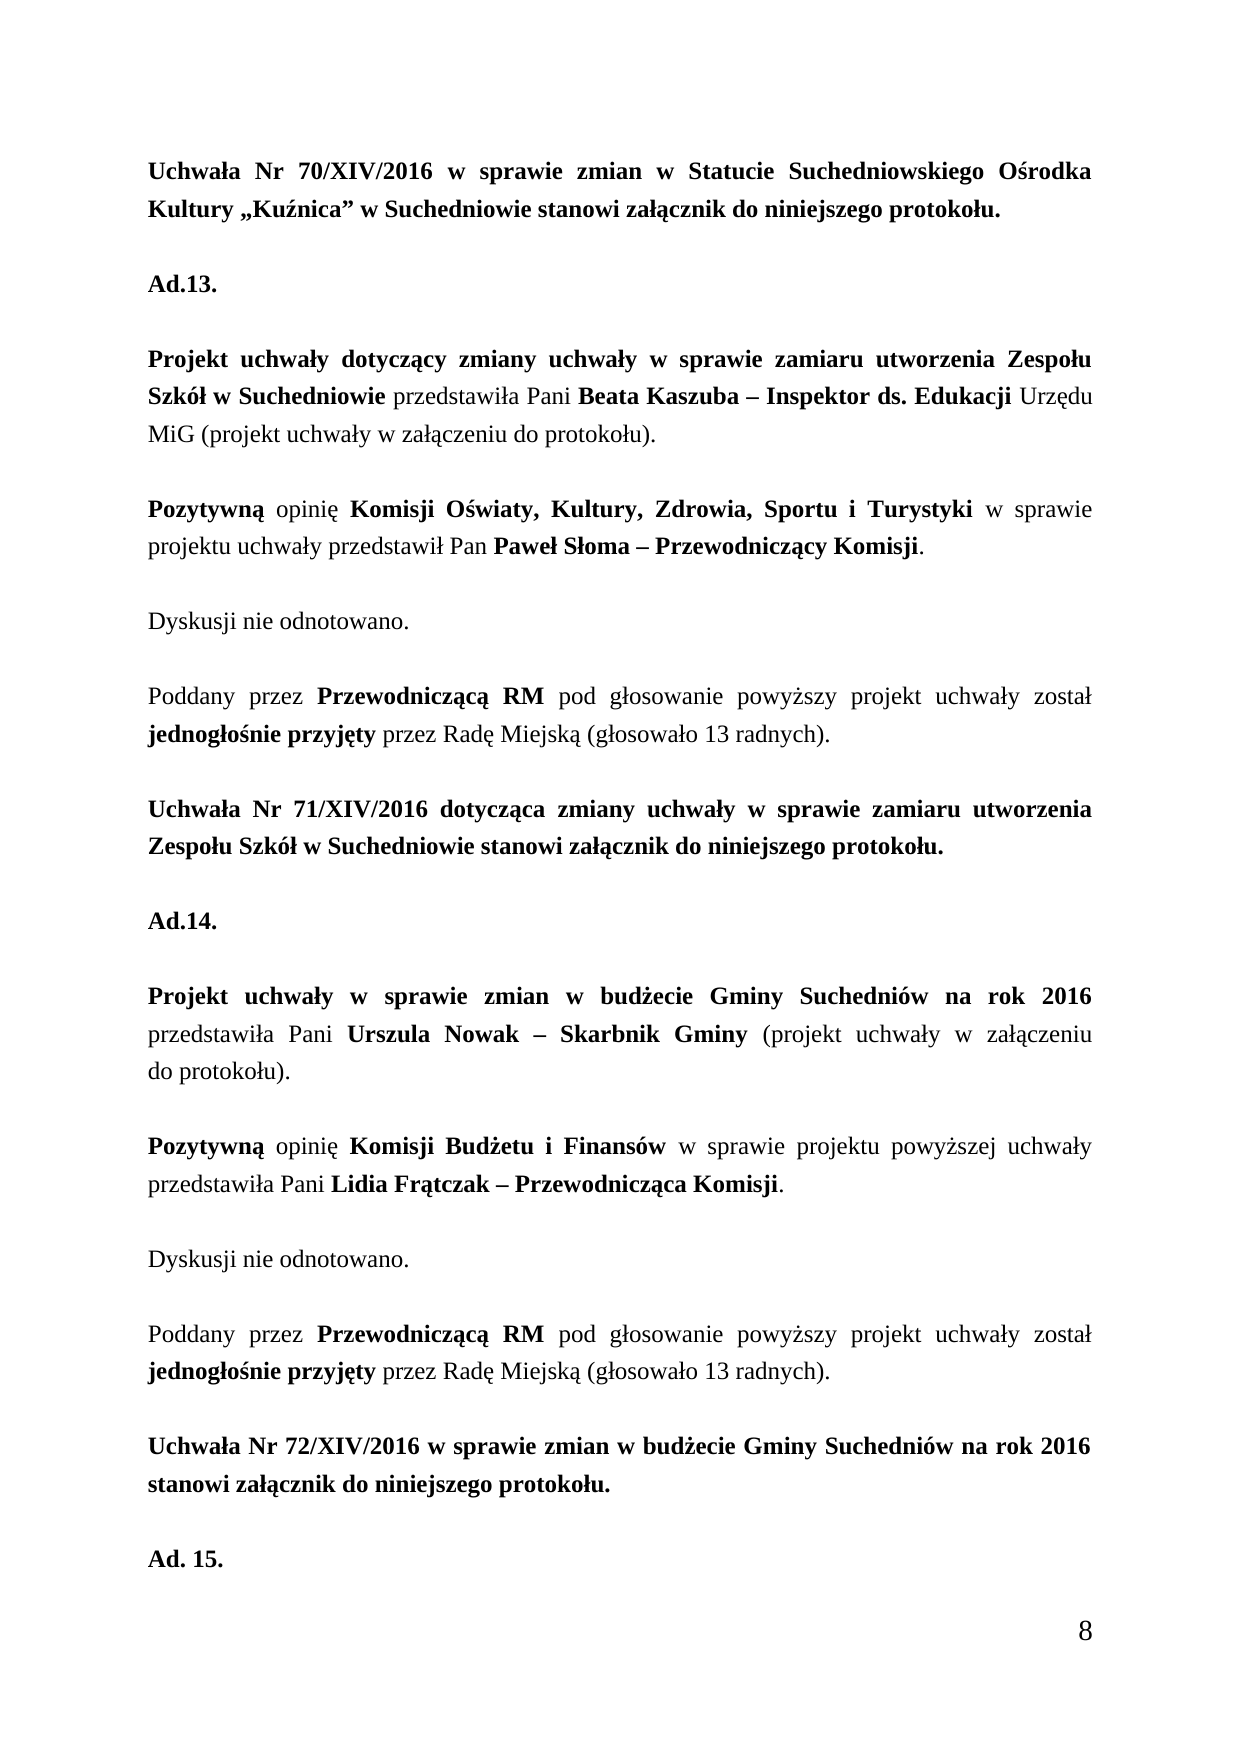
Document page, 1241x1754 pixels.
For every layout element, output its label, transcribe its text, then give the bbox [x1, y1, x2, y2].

list Uchwała Nr 70/XIV/2016 w sprawie zmian w Statucie Suchedniowskiego Ośrodka Kultury „Kuźnica” w Suchedniowie stanowi załącznik do niniejszego protokołu. [148, 148, 1093, 223]
list Uchwała Nr 72/XIV/2016 w sprawie zmian w budżecie Gminy Suchedniów na rok 2016 stanowi załącznik do niniejszego protokołu. [148, 1423, 1093, 1498]
list Ad. 15. [148, 1535, 1093, 1573]
list Poddany przez Przewodniczącą RM pod głosowanie powyższy projekt uchwały został jednogłośnie przyjęty przez Radę Miejską (głosowało 13 radnych). [148, 673, 1093, 748]
list Dyskusji nie odnotowano. [148, 598, 1093, 635]
list Dyskusji nie odnotowano. [148, 1235, 1093, 1273]
list Uchwała Nr 71/XIV/2016 dotycząca zmiany uchwały w sprawie zamiaru utworzenia Zespołu Szkół w Suchedniowie stanowi załącznik do niniejszego protokołu. [148, 785, 1093, 860]
list Ad.14. [148, 898, 1093, 935]
list Projekt uchwały dotyczący zmiany uchwały w sprawie zamiaru utworzenia Zespołu Szkół w Suchedniowie przedstawiła Pani Beata Kaszuba – Inspektor ds. Edukacji Urzędu MiG (projekt uchwały w załączeniu do protokołu). [148, 335, 1093, 448]
list Projekt uchwały w sprawie zmian w budżecie Gminy Suchedniów na rok 2016 przedstawiła Pani Urszula Nowak – Skarbnik Gminy (projekt uchwały w załączeniu do protokołu). [148, 973, 1093, 1085]
list Pozytywną opinię Komisji Budżetu i Finansów w sprawie projektu powyższej uchwały przedstawiła Pani Lidia Frątczak – Przewodnicząca Komisji. [148, 1123, 1093, 1198]
list Ad.13. [148, 260, 1093, 298]
list Pozytywną opinię Komisji Oświaty, Kultury, Zdrowia, Sportu i Turystyki w sprawie projektu uchwały przedstawił Pan Paweł Słoma – Przewodniczący Komisji. [148, 485, 1093, 560]
list Poddany przez Przewodniczącą RM pod głosowanie powyższy projekt uchwały został jednogłośnie przyjęty przez Radę Miejską (głosowało 13 radnych). [148, 1310, 1093, 1385]
